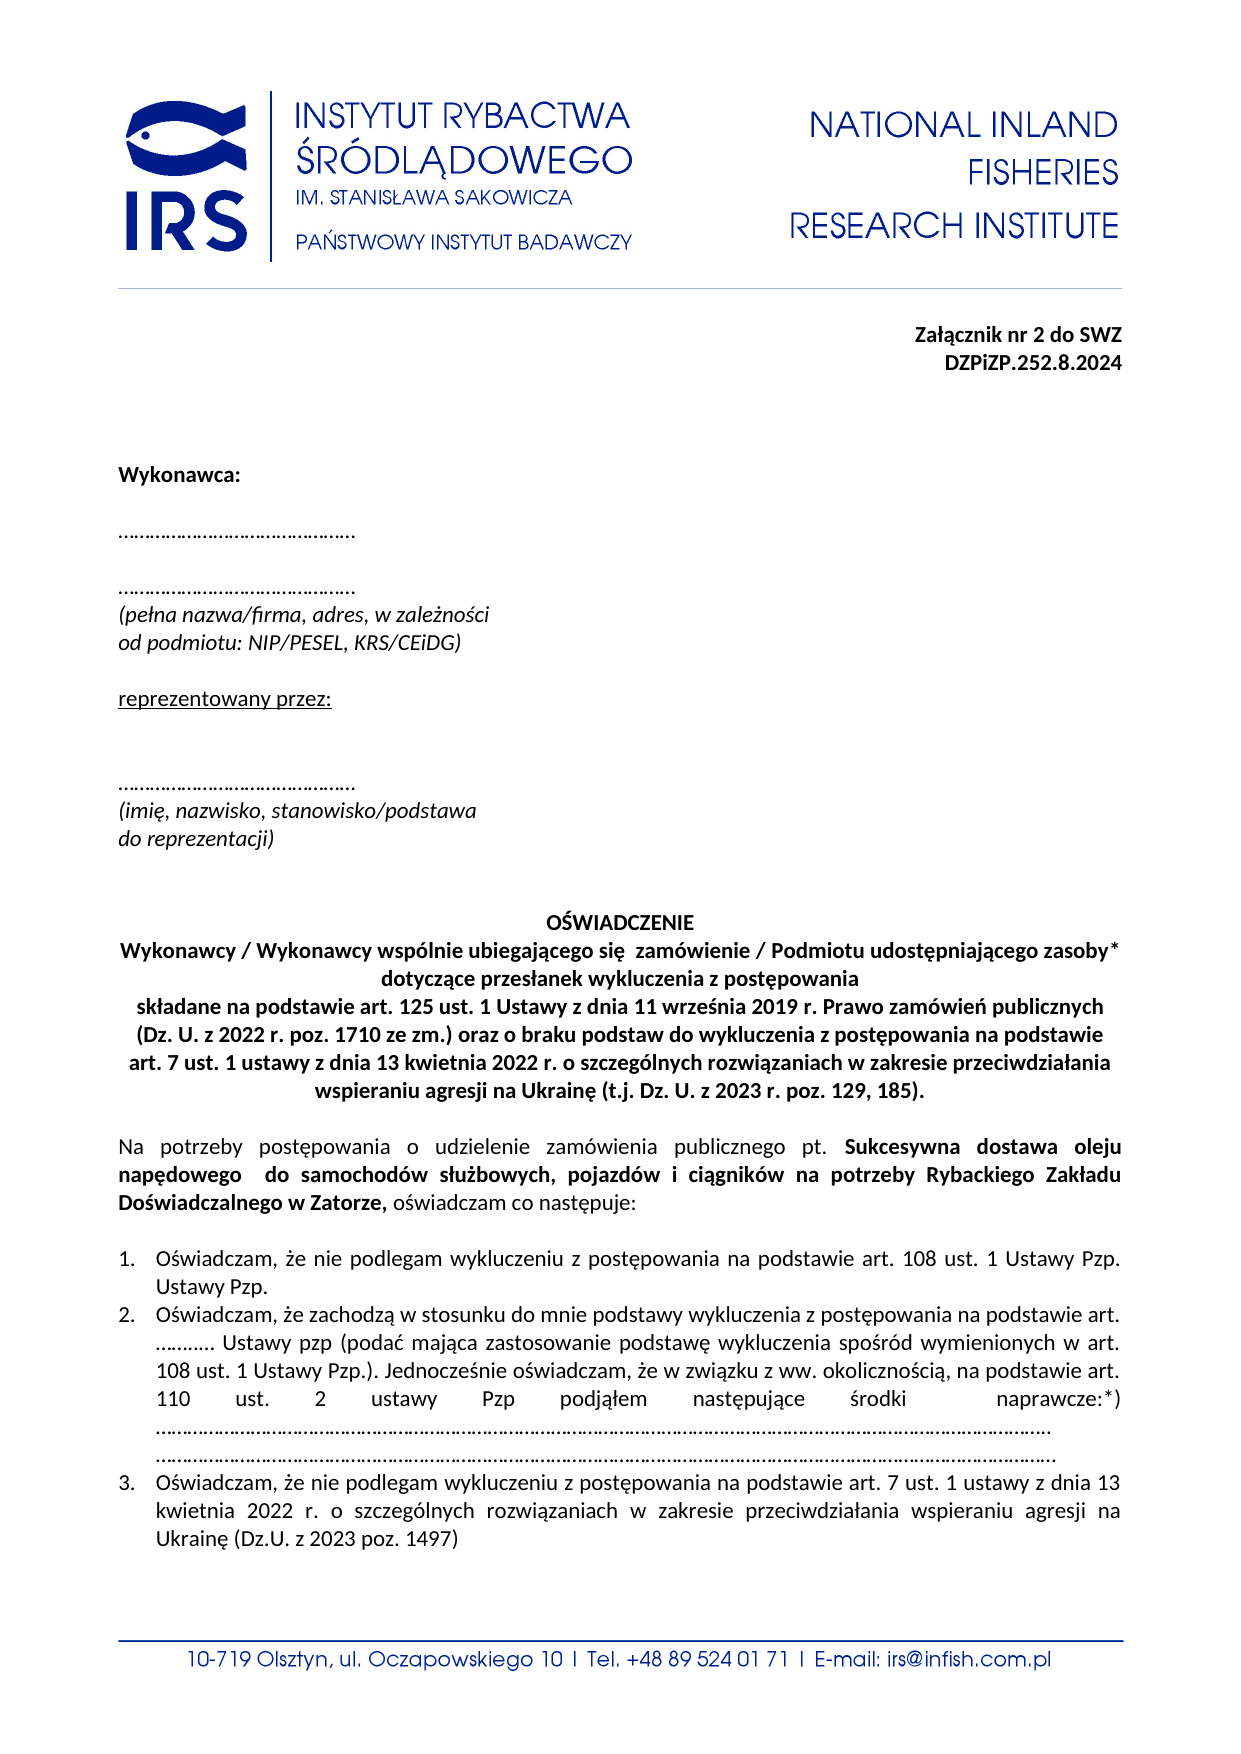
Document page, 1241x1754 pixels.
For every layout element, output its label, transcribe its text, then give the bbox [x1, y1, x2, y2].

text ……………………………………… [118, 516, 502, 544]
text Na potrzeby postępowania o udzielenie zamówienia publicznego pt. Sukcesywna dostawa oleju napędowego do samochodów służbowych, pojazdów i ciągników na potrzeby Rybackiego Zakładu Doświadczalnego w Zatorze, oświadczam co następuje: [118, 1132, 1122, 1216]
text (imię, nazwisko, stanowisko/podstawa do reprezentacji) [118, 796, 502, 852]
text (pełna nazwa/firma, adres, w zależności od podmiotu: NIP/PESEL, KRS/CEiDG) [118, 600, 502, 656]
text składane na podstawie art. 125 ust. 1 Ustawy z dnia 11 września 2019 r. Prawo zamówień publicznych (Dz. U. z 2022 r. poz. 1710 ze zm.) oraz o braku podstaw do wykluczenia z postępowania na podstawie art. 7 ust. 1 ustawy z dnia 13 kwietnia 2022 r. o szczególnych rozwiązaniach w zakresie przeciwdziałania wspieraniu agresji na Ukrainę (t.j. Dz. U. z 2023 r. poz. 129, 185). [118, 992, 1122, 1104]
list Oświadczam, że nie podlegam wykluczeniu z postępowania na podstawie art. 7 ust. 1 ustawy z dnia 13 kwietnia 2022 r. o szczególnych rozwiązaniach w zakresie przeciwdziałania wspieraniu agresji na Ukrainę (Dz.U. z 2023 poz. 1497) [118, 1468, 1122, 1553]
text OŚWIADCZENIE [118, 908, 1122, 936]
text Wykonawca: [118, 460, 1122, 488]
text reprezentowany przez: [118, 684, 1122, 712]
text ……………………………………… [118, 572, 502, 600]
text DZPiZP.252.8.2024 [118, 348, 1122, 376]
list Oświadczam, że zachodzą w stosunku do mnie podstawy wykluczenia z postępowania na podstawie art. ……..… Ustawy pzp (podać mająca zastosowanie podstawę wykluczenia spośród wymienionych w art. 108 ust. 1 Ustawy Pzp.). Jednocześnie oświadczam, że w związku z ww. okolicznością, na podstawie art. 110 ust. 2 ustawy Pzp podjąłem następujące środki naprawcze:*) …………………………………………………………………………………………………………………………………………………….. [118, 1300, 1122, 1441]
list Oświadczam, że nie podlegam wykluczeniu z postępowania na podstawie art. 108 ust. 1 Ustawy Pzp. Ustawy Pzp. [118, 1244, 1122, 1300]
text dotyczące przesłanek wykluczenia z postępowania [118, 964, 1122, 992]
text ……………………………………………………………………………………………………………………………………………………… [156, 1441, 1122, 1468]
picture [118, 91, 1123, 289]
text Załącznik nr 2 do SWZ [118, 320, 1122, 348]
text ……………………………………… [118, 768, 502, 796]
picture [118, 1640, 1124, 1671]
text Wykonawcy / Wykonawcy wspólnie ubiegającego się zamówienie / Podmiotu udostępniającego zasoby* [118, 936, 1122, 964]
